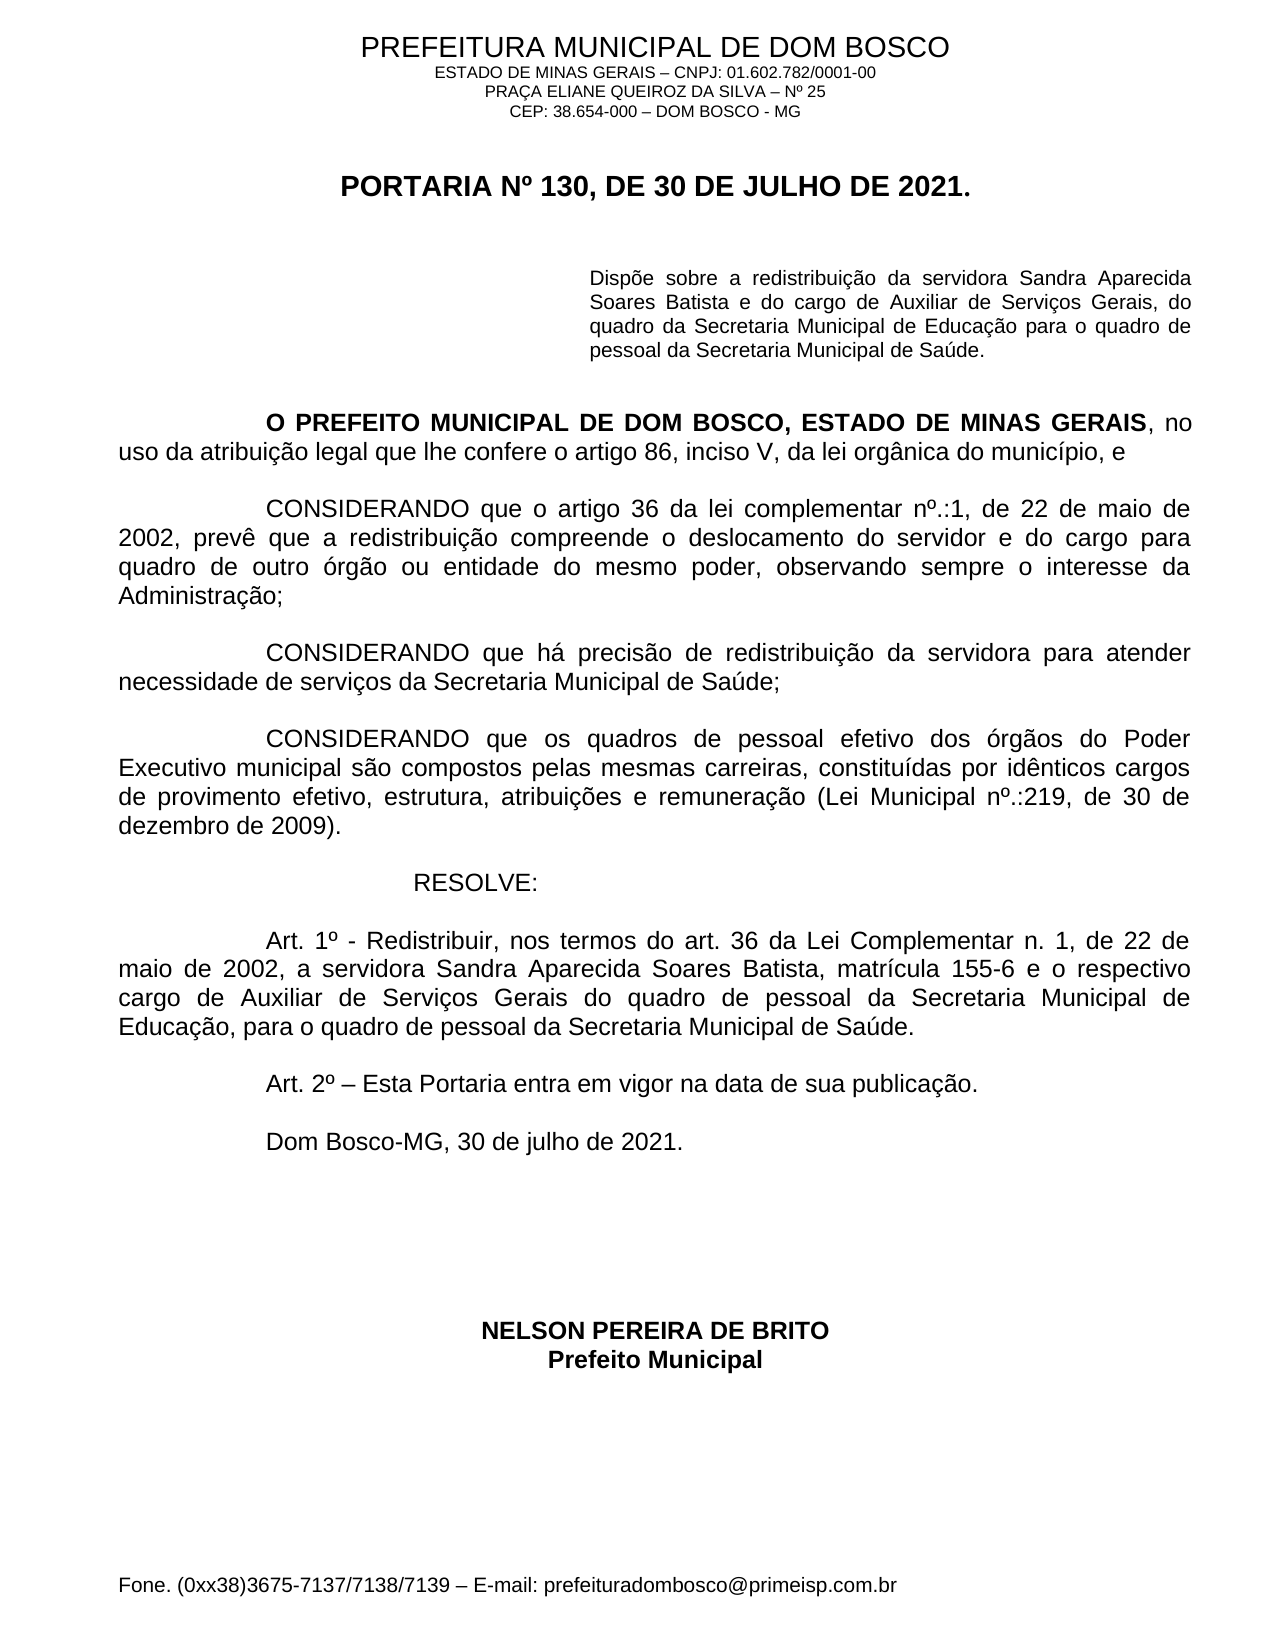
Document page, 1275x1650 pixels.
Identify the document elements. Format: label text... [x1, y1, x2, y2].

subtitle NELSON PEREIRA DE BRITO [118, 1316, 1192, 1345]
text RESOLVE: [118, 868, 1192, 897]
text CONSIDERANDO que há precisão de redistribuição da servidora para atender necessidade de serviços da Secretaria Municipal de Saúde; [118, 638, 1192, 696]
text CONSIDERANDO que o artigo 36 da lei complementar nº.:1, de 22 de maio de 2002, prevê que a redistribuição compreende o deslocamento do servidor e do cargo para quadro de outro órgão ou entidade do mesmo poder, observando sempre o interesse da Administração; [118, 494, 1192, 609]
text PORTARIA Nº 130, DE 30 DE JULHO DE 2021. [118, 169, 1192, 202]
text Prefeito Municipal [118, 1345, 1192, 1374]
text Art. 1º - Redistribuir, nos termos do art. 36 da Lei Complementar n. 1, de 22 de maio de 2002, a servidora Sandra Aparecida Soares Batista, matrícula 155-6 e o respectivo cargo de Auxiliar de Serviços Gerais do quadro de pessoal da Secretaria Municipal de Educação, para o quadro de pessoal da Secretaria Municipal de Saúde. [118, 926, 1192, 1041]
text Dom Bosco-MG, 30 de julho de 2021. [118, 1127, 1192, 1156]
text CONSIDERANDO que os quadros de pessoal efetivo dos órgãos do Poder Executivo municipal são compostos pelas mesmas carreiras, constituídas por idênticos cargos de provimento efetivo, estrutura, atribuições e remuneração (Lei Municipal nº.:219, de 30 de dezembro de 2009). [118, 724, 1192, 839]
text O PREFEITO MUNICIPAL DE DOM BOSCO, ESTADO DE MINAS GERAIS, no uso da atribuição legal que lhe confere o artigo 86, inciso V, da lei orgânica do município, e [118, 408, 1192, 466]
text Art. 2º – Esta Portaria entra em vigor na data de sua publicação. [118, 1069, 1192, 1098]
text Dispõe sobre a redistribuição da servidora Sandra Aparecida Soares Batista e do cargo de Auxiliar de Serviços Gerais, do quadro da Secretaria Municipal de Educação para o quadro de pessoal da Secretaria Municipal de Saúde. [589, 266, 1192, 362]
